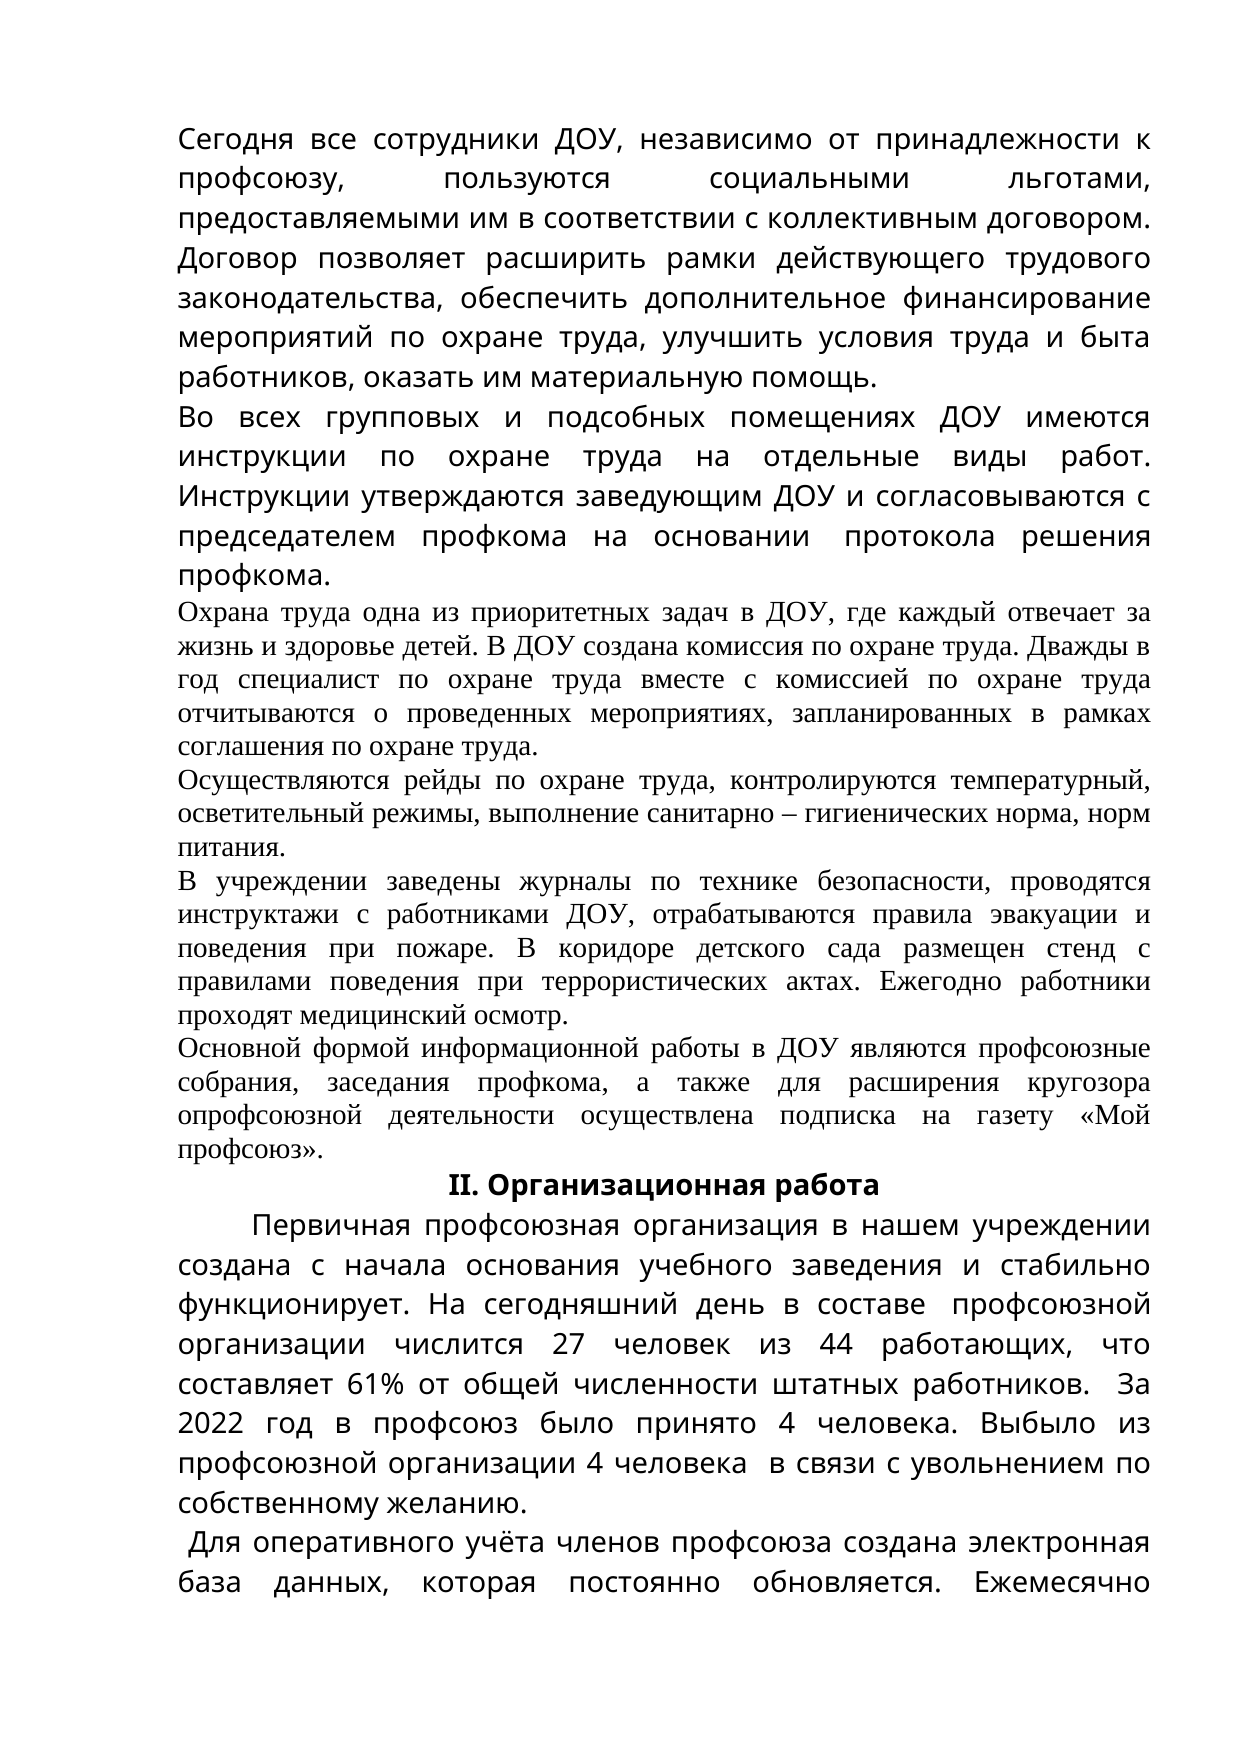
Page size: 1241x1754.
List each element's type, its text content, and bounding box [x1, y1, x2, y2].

text Во всех групповых и подсобных помещениях ДОУ имеются инструкции по охране труда на отдельные виды работ. Инструкции утверждаются заведующим ДОУ и согласовываются с председателем профкома на основании протокола решения профкома. [177, 396, 1152, 594]
text II. Организационная работа [177, 1164, 1152, 1204]
text Осуществляются рейды по охране труда, контролируются температурный, осветительный режимы, выполнение санитарно – гигиенических норма, норм питания. [177, 762, 1152, 863]
text В учреждении заведены журналы по технике безопасности, проводятся инструктажи с работниками ДОУ, отрабатываются правила эвакуации и поведения при пожаре. В коридоре детского сада размещен стенд с правилами поведения при террористических актах. Ежегодно работники проходят медицинский осмотр. [177, 863, 1152, 1030]
text Первичная профсоюзная организация в нашем учреждении создана с начала основания учебного заведения и стабильно функционирует. На сегодняшний день в составе профсоюзной организации числится 27 человек из 44 работающих, что составляет 61% от общей численности штатных работников. За 2022 год в профсоюз было принято 4 человека. Выбыло из профсоюзной организации 4 человека в связи с увольнением по собственному желанию. [177, 1204, 1152, 1522]
text Сегодня все сотрудники ДОУ, независимо от принадлежности к профсоюзу, пользуются социальными льготами, предоставляемыми им в соответствии с коллективным договором. Договор позволяет расширить рамки действующего трудового законодательства, обеспечить дополнительное финансирование мероприятий по охране труда, улучшить условия труда и быта работников, оказать им материальную помощь. [177, 118, 1152, 396]
text Охрана труда одна из приоритетных задач в ДОУ, где каждый отвечает за жизнь и здоровье детей. В ДОУ создана комиссия по охране труда. Дважды в год специалист по охране труда вместе с комиссией по охране труда отчитываются о проведенных мероприятиях, запланированных в рамках соглашения по охране труда. [177, 594, 1152, 762]
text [177, 1522, 1152, 1601]
text Основной формой информационной работы в ДОУ являются профсоюзные собрания, заседания профкома, а также для расширения кругозора опрофсоюзной деятельности осуществлена подписка на газету «Мой профсоюз». [177, 1030, 1152, 1164]
